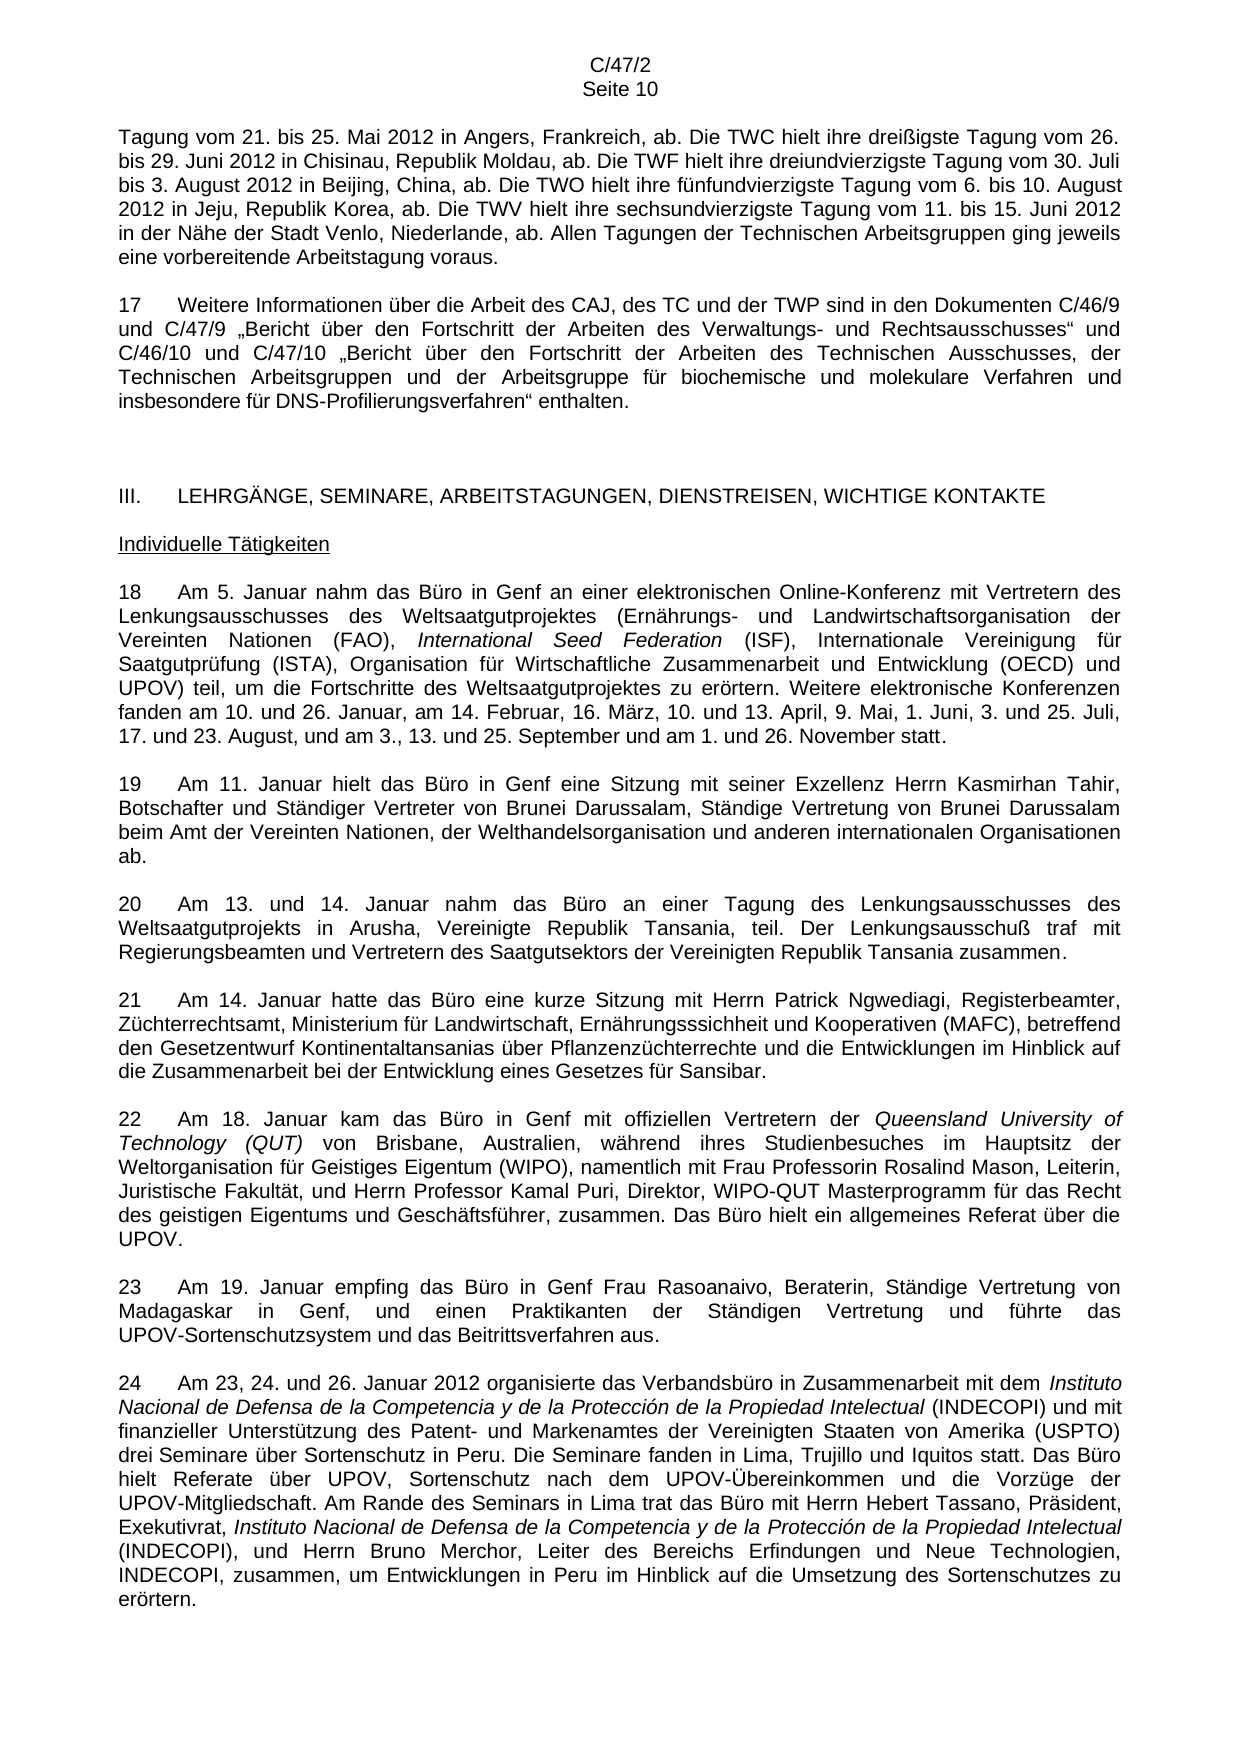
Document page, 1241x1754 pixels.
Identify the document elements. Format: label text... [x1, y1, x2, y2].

text Am 5. Januar nahm das Büro in Genf an einer elektronischen Online-Konferenz mit Vertretern des Lenkungsausschusses des Weltsaatgutprojektes (Ernährungs- und Landwirtschaftsorganisation der Vereinten Nationen (FAO), International Seed Federation (ISF), Internationale Vereinigung für Saatgutprüfung (ISTA), Organisation für Wirtschaftliche Zusammenarbeit und Entwicklung (OECD) und UPOV) teil, um die Fortschritte des Weltsaatgutprojektes zu erörtern. Weitere elektronische Konferenzen fanden am 10. und 26. Januar, am 14. Februar, 16. März, 10. und 13. April, 9. Mai, 1. Juni, 3. und 25. Juli, 17. und 23. August, und am 3., 13. und 25. September und am 1. und 26. November statt. [118, 580, 1122, 748]
subtitle Individuelle Tätigkeiten [118, 532, 1122, 556]
text Am 11. Januar hielt das Büro in Genf eine Sitzung mit seiner Exzellenz Herrn Kasmirhan Tahir, Botschafter und Ständiger Vertreter von Brunei Darussalam, Ständige Vertretung von Brunei Darussalam beim Amt der Vereinten Nationen, der Welthandelsorganisation und anderen internationalen Organisationen ab. [118, 772, 1122, 868]
text Am 14. Januar hatte das Büro eine kurze Sitzung mit Herrn Patrick Ngwediagi, Registerbeamter, Züchterrechtsamt, Ministerium für Landwirtschaft, Ernährungsssichheit und Kooperativen (MAFC), betreffend den Gesetzentwurf Kontinentaltansanias über Pflanzenzüchterrechte und die Entwicklungen im Hinblick auf die Zusammenarbeit bei der Entwicklung eines Gesetzes für Sansibar. [118, 987, 1122, 1083]
text Am 13. und 14. Januar nahm das Büro an einer Tagung des Lenkungsausschusses des Weltsaatgutprojekts in Arusha, Vereinigte Republik Tansania, teil. Der Lenkungsausschuß traf mit Regierungsbeamten und Vertretern des Saatgutsektors der Vereinigten Republik Tansania zusammen. [118, 892, 1122, 963]
text Am 18. Januar kam das Büro in Genf mit offiziellen Vertretern der Queensland University of Technology (QUT) von Brisbane, Australien, während ihres Studienbesuches im Hauptsitz der Weltorganisation für Geistiges Eigentum (WIPO), namentlich mit Frau Professorin Rosalind Mason, Leiterin, Juristische Fakultät, und Herrn Professor Kamal Puri, Direktor, WIPO-QUT Masterprogramm für das Recht des geistigen Eigentums und Geschäftsführer, zusammen. Das Büro hielt ein allgemeines Referat über die UPOV. [118, 1107, 1122, 1251]
text Am 19. Januar empfing das Büro in Genf Frau Rasoanaivo, Beraterin, Ständige Vertretung von Madagaskar in Genf, und einen Praktikanten der Ständigen Vertretung und führte das UPOV-Sortenschutzsystem und das Beitrittsverfahren aus. [118, 1275, 1122, 1347]
text Weitere Informationen über die Arbeit des CAJ, des TC und der TWP sind in den Dokumenten C/46/9 und C/47/9 „Bericht über den Fortschritt der Arbeiten des Verwaltungs- und Rechtsausschusses“ und C/46/10 und C/47/10 „Bericht über den Fortschritt der Arbeiten des Technischen Ausschusses, der Technischen Arbeitsgruppen und der Arbeitsgruppe für biochemische und molekulare Verfahren und insbesondere für DNS-Profilierungsverfahren“ enthalten. [118, 293, 1122, 412]
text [118, 125, 1122, 269]
subtitle III. LEHRGÄNGE, SEMINARE, ARBEITSTAGUNGEN, DIENSTREISEN, WICHTIGE KONTAKTE [118, 484, 1122, 508]
text Am 23, 24. und 26. Januar 2012 organisierte das Verbandsbüro in Zusammenarbeit mit dem Instituto Nacional de Defensa de la Competencia y de la Protección de la Propiedad Intelectual (INDECOPI) und mit finanzieller Unterstützung des Patent- und Markenamtes der Vereinigten Staaten von Amerika (USPTO) drei Seminare über Sortenschutz in Peru. Die Seminare fanden in Lima, Trujillo und Iquitos statt. Das Büro hielt Referate über UPOV, Sortenschutz nach dem UPOV-Übereinkommen und die Vorzüge der UPOV-Mitgliedschaft. Am Rande des Seminars in Lima trat das Büro mit Herrn Hebert Tassano, Präsident, Exekutivrat, Instituto Nacional de Defensa de la Competencia y de la Protección de la Propiedad Intelectual (INDECOPI), und Herrn Bruno Merchor, Leiter des Bereichs Erfindungen und Neue Technologien, INDECOPI, zusammen, um Entwicklungen in Peru im Hinblick auf die Umsetzung des Sortenschutzes zu erörtern. [118, 1371, 1122, 1610]
